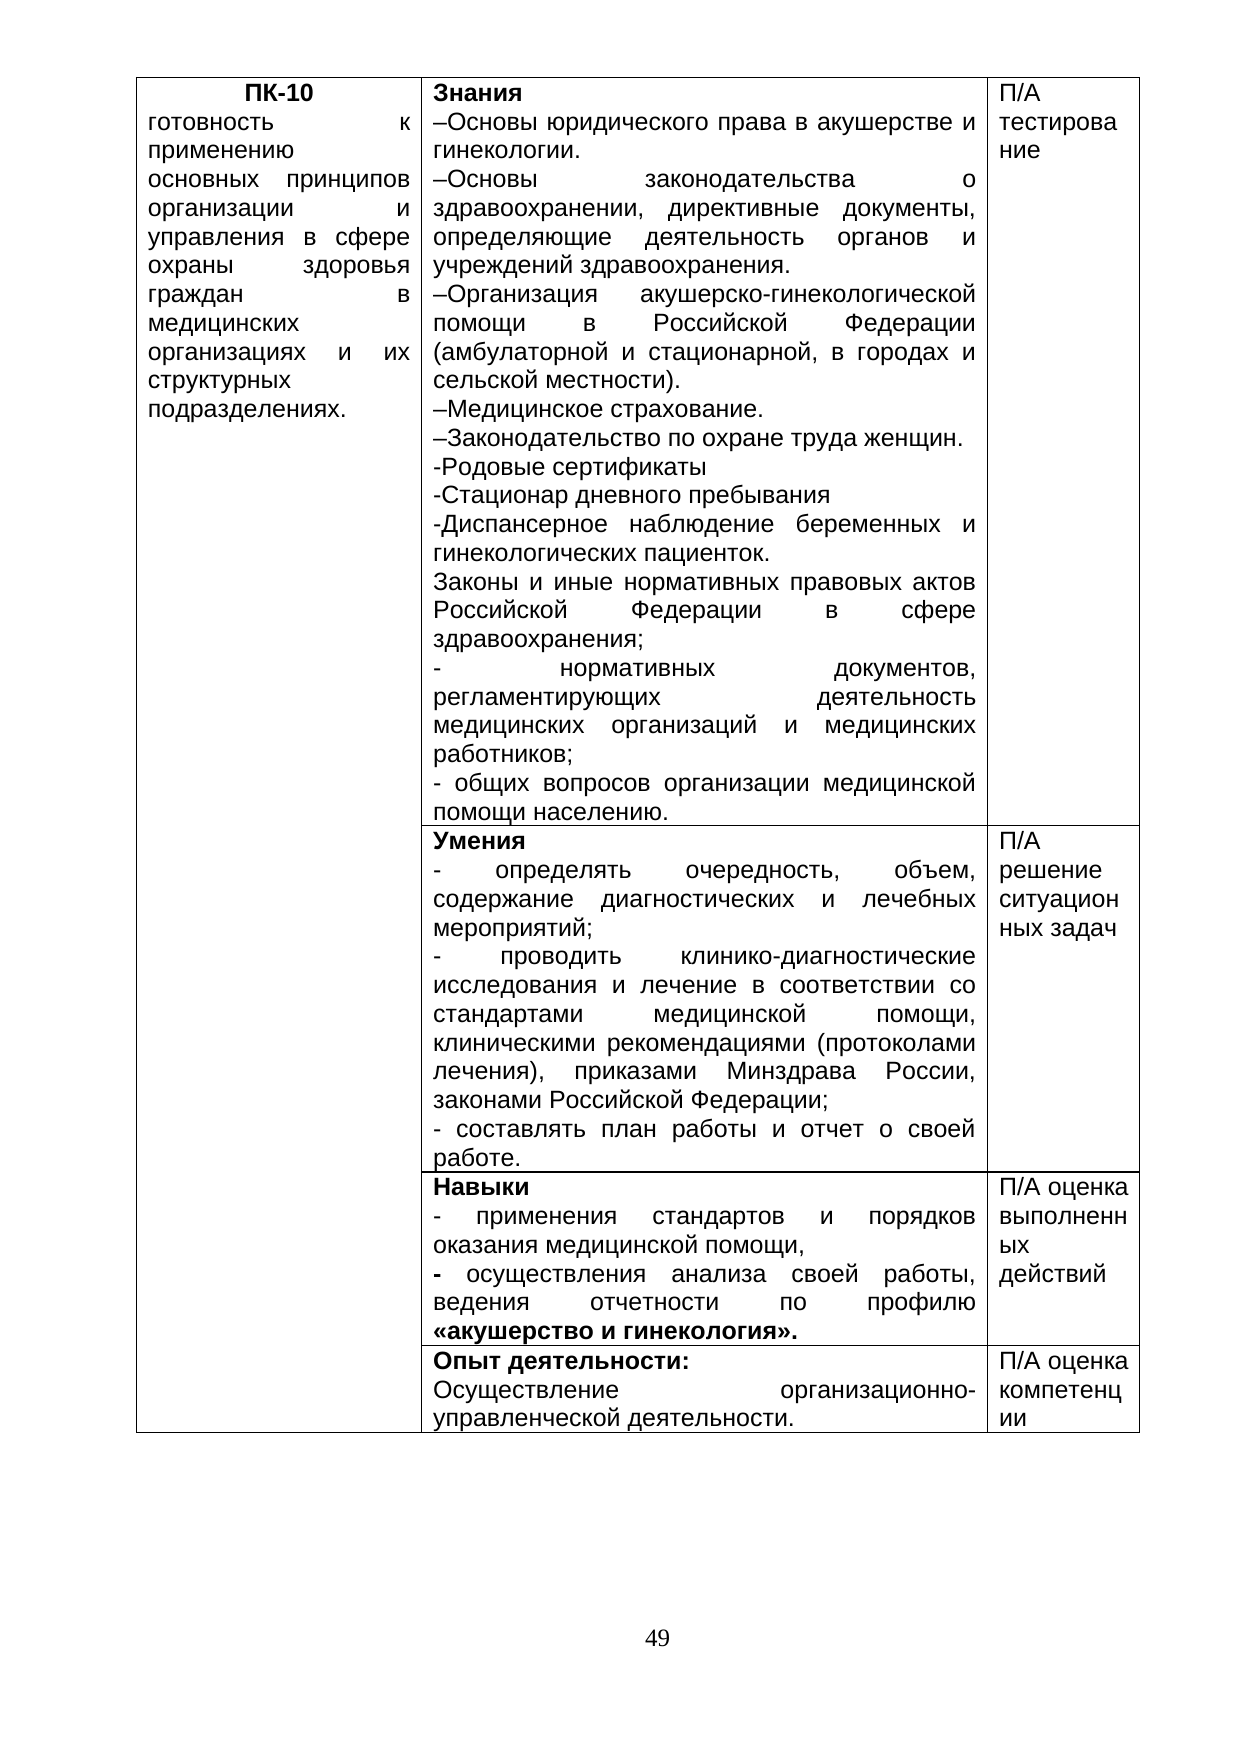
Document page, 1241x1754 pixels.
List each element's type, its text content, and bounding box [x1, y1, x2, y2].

table_cell П/А решение ситуационных задач [988, 826, 1139, 1171]
table_cell П/А оценка компетенции [988, 1346, 1139, 1432]
table_cell Знания –Основы юридического права в акушерстве и гинекологии. –Основы законодательства о здравоохранении, директивные документы, определяющие деятельность органов и учреждений здравоохранения. –Организация акушерско-гинекологической помощи в Российской Федерации (амбулаторной и стационарной, в городах и сельской местности). –Медицинское страхование. –Законодательство по охране труда женщин. -Родовые сертификаты -Стационар дневного пребывания -Диспансерное наблюдение беременных и гинекологических пациенток. Законы и иные нормативных правовых актов Российской Федерации в сфере здравоохранения; - нормативных документов, регламентирующих деятельность медицинских организаций и медицинских работников; - общих вопросов организации медицинской помощи населению. [422, 78, 987, 825]
table_cell Навыки - применения стандартов и порядков оказания медицинской помощи, - осуществления анализа своей работы, ведения отчетности по профилю «акушерство и гинекология». [422, 1173, 987, 1345]
table_cell Опыт деятельности: Осуществление организационно-управленческой деятельности. [422, 1346, 987, 1432]
table_cell Умения - определять очередность, объем, содержание диагностических и лечебных мероприятий; - проводить клинико-диагностические исследования и лечение в соответствии со стандартами медицинской помощи, клиническими рекомендациями (протоколами лечения), приказами Минздрава России, законами Российской Федерации; - составлять план работы и отчет о своей работе. [422, 826, 987, 1171]
table_cell ПК-10 готовность к применению основных принципов организации и управления в сфере охраны здоровья граждан в медицинских организациях и их структурных подразделениях. [137, 78, 421, 1432]
table_cell П/А оценка выполненных действий [988, 1173, 1139, 1345]
table_cell П/А тестирование [988, 78, 1139, 825]
